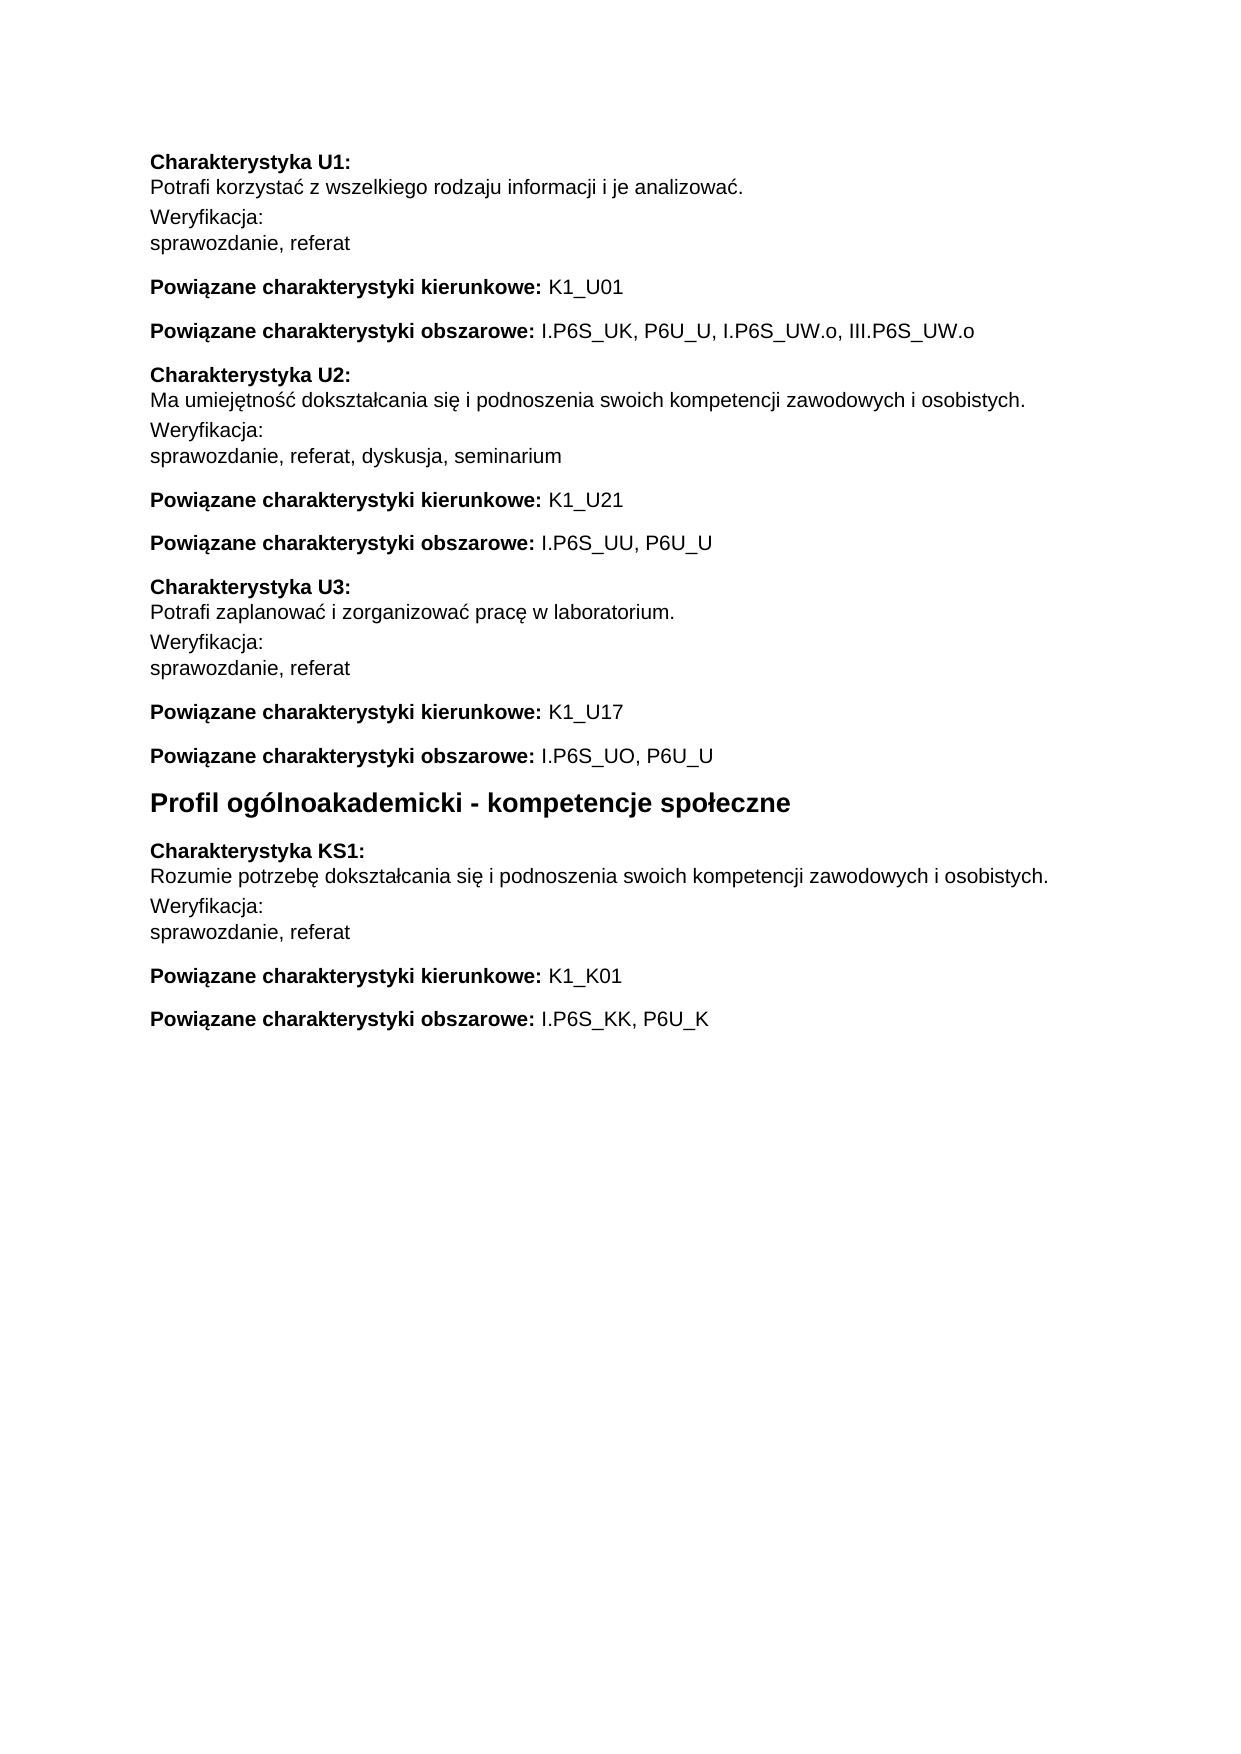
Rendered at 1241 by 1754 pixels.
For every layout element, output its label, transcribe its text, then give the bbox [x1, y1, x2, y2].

text Powiązane charakterystyki kierunkowe: K1_U17 [150, 700, 1090, 724]
text Weryfikacja: [150, 418, 1090, 442]
text Weryfikacja: [150, 205, 1090, 229]
text Rozumie potrzebę dokształcania się i podnoszenia swoich kompetencji zawodowych i osobistych. [150, 863, 1090, 887]
text Powiązane charakterystyki kierunkowe: K1_U21 [150, 487, 1090, 511]
text Powiązane charakterystyki obszarowe: I.P6S_UU, P6U_U [150, 531, 1090, 555]
text Weryfikacja: [150, 630, 1090, 654]
text Charakterystyka U2: [150, 362, 1090, 386]
text sprawozdanie, referat [150, 231, 1090, 255]
text Charakterystyka U1: [150, 150, 1090, 174]
text Ma umiejętność dokształcania się i podnoszenia swoich kompetencji zawodowych i osobistych. [150, 387, 1090, 411]
text Potrafi zaplanować i zorganizować pracę w laboratorium. [150, 600, 1090, 624]
text Powiązane charakterystyki kierunkowe: K1_U01 [150, 275, 1090, 299]
text sprawozdanie, referat [150, 920, 1090, 944]
text Weryfikacja: [150, 894, 1090, 918]
text sprawozdanie, referat, dyskusja, seminarium [150, 444, 1090, 468]
text Powiązane charakterystyki obszarowe: I.P6S_UK, P6U_U, I.P6S_UW.o, III.P6S_UW.o [150, 319, 1090, 343]
text sprawozdanie, referat [150, 656, 1090, 680]
text Potrafi korzystać z wszelkiego rodzaju informacji i je analizować. [150, 175, 1090, 199]
text Powiązane charakterystyki kierunkowe: K1_K01 [150, 963, 1090, 987]
text Charakterystyka U3: [150, 575, 1090, 599]
text Powiązane charakterystyki obszarowe: I.P6S_UO, P6U_U [150, 744, 1090, 768]
text Powiązane charakterystyki obszarowe: I.P6S_KK, P6U_K [150, 1007, 1090, 1031]
subtitle Profil ogólnoakademicki - kompetencje społeczne [150, 787, 1090, 819]
text Charakterystyka KS1: [150, 838, 1090, 862]
